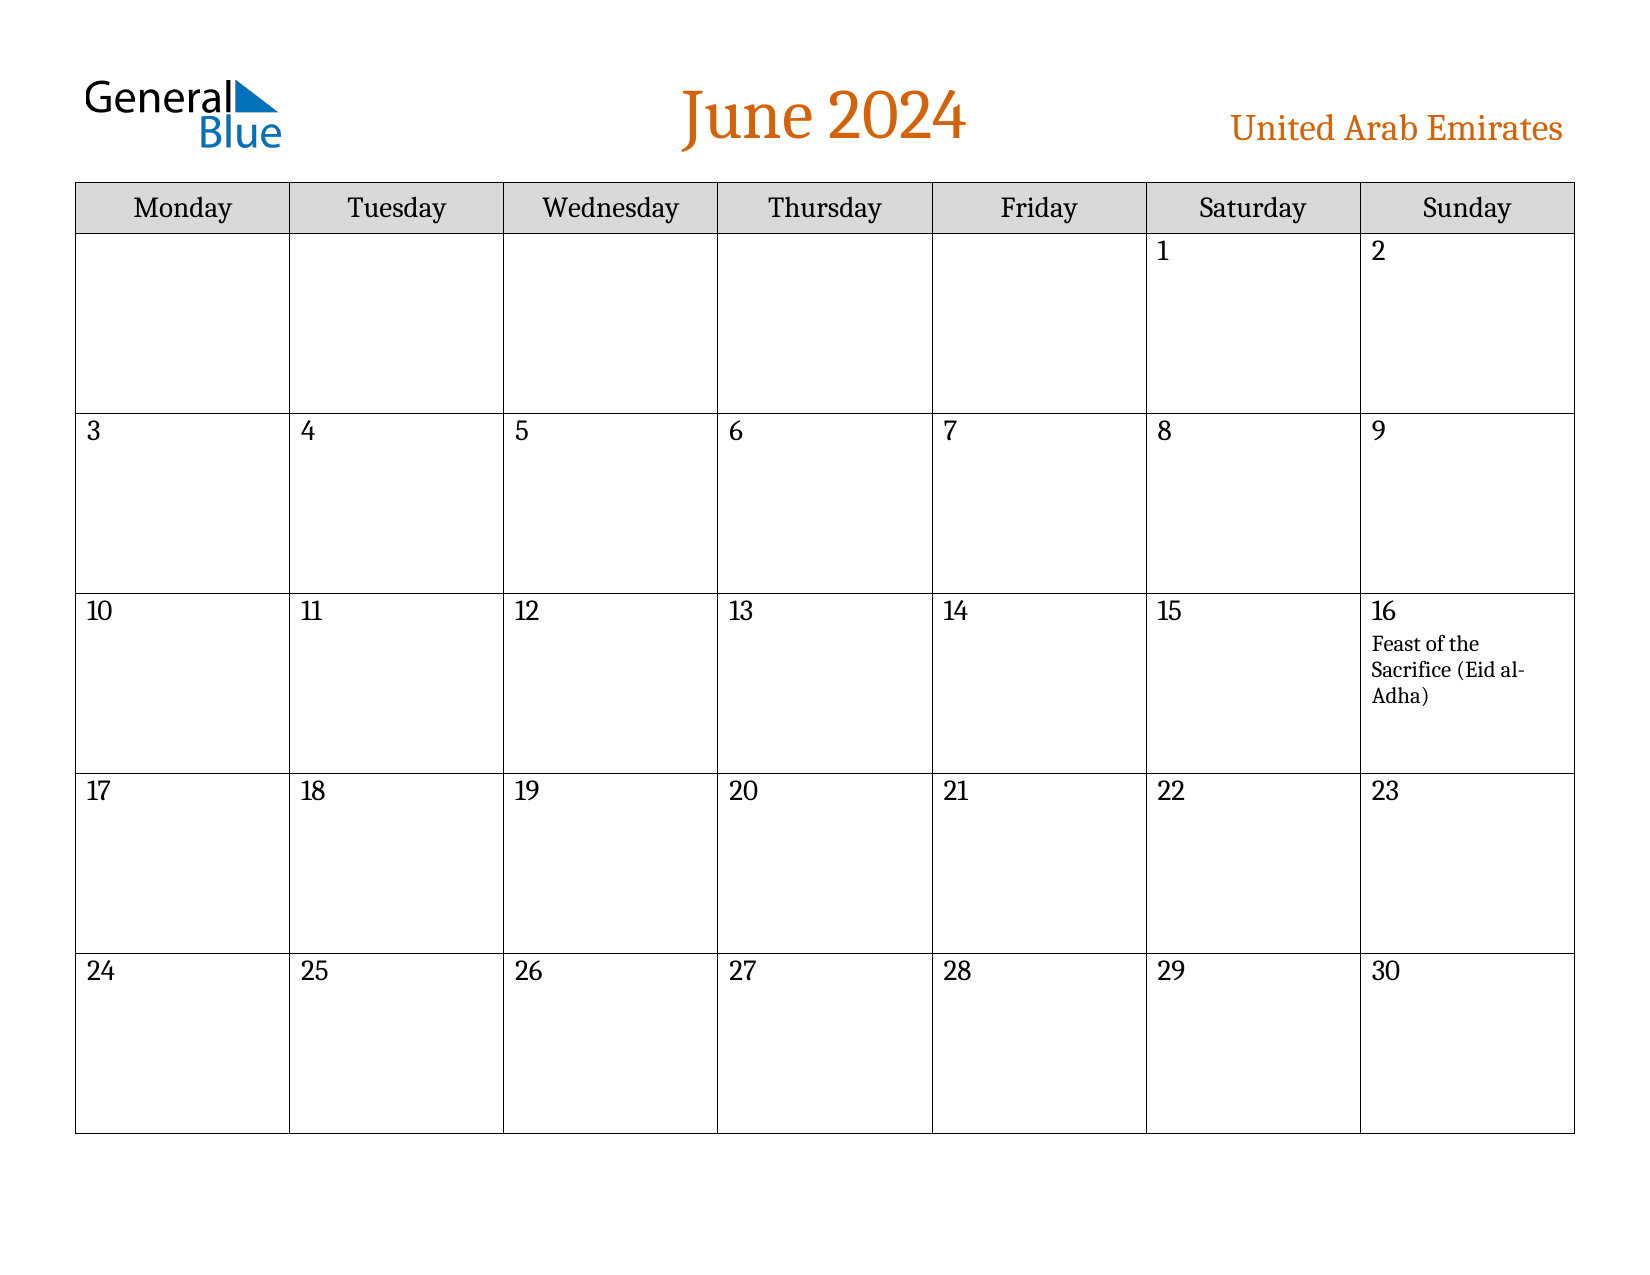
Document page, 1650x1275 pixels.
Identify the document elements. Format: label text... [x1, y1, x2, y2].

table_cell 19 [504, 774, 717, 810]
table_cell 6 [718, 414, 932, 450]
table_cell [76, 234, 289, 270]
table_cell 27 [718, 954, 932, 990]
table_cell 26 [504, 954, 717, 990]
table_cell 25 [290, 954, 503, 990]
table_cell Saturday [1147, 183, 1360, 233]
table_cell 15 [1147, 594, 1360, 630]
table_cell Feast of the Sacrifice (Eid al-Adha) [1361, 630, 1574, 773]
table_cell 20 [718, 774, 932, 810]
table_cell Tuesday [290, 183, 503, 233]
table_cell 10 [76, 594, 289, 630]
table_cell [933, 234, 1146, 270]
table_cell 17 [76, 774, 289, 810]
table_cell [1361, 990, 1574, 1133]
table_cell 18 [290, 774, 503, 810]
table_cell [290, 450, 503, 593]
table_cell [290, 630, 503, 773]
table_cell 22 [1147, 774, 1360, 810]
table_cell [1361, 270, 1574, 413]
table_cell [933, 450, 1146, 593]
table_header United Arab Emirates [1146, 75, 1574, 182]
table_cell [1147, 810, 1360, 953]
table_cell [504, 450, 717, 593]
table_cell 1 [1147, 234, 1360, 270]
table_cell Sunday [1361, 183, 1574, 233]
table_cell [504, 810, 717, 953]
table_cell 4 [290, 414, 503, 450]
table_cell 21 [933, 774, 1146, 810]
table_cell [76, 270, 289, 413]
table_cell Thursday [718, 183, 932, 233]
table_cell 28 [933, 954, 1146, 990]
table_cell [718, 270, 932, 413]
picture [86, 80, 281, 148]
table_cell [718, 630, 932, 773]
table_cell 23 [1361, 774, 1574, 810]
table_cell 24 [76, 954, 289, 990]
table_cell [1361, 810, 1574, 953]
table_cell [76, 990, 289, 1133]
table_cell [933, 810, 1146, 953]
table_cell [76, 450, 289, 593]
table_cell [290, 234, 503, 270]
table_cell [290, 810, 503, 953]
table_cell [76, 810, 289, 953]
table_cell 14 [933, 594, 1146, 630]
table_cell 13 [718, 594, 932, 630]
table_cell [718, 810, 932, 953]
table_cell [718, 990, 932, 1133]
table_cell [504, 234, 717, 270]
table_cell 3 [76, 414, 289, 450]
table_cell 16 [1361, 594, 1574, 630]
table_cell 9 [1361, 414, 1574, 450]
table_cell [933, 630, 1146, 773]
table_cell 11 [290, 594, 503, 630]
table_cell [933, 990, 1146, 1133]
table_cell 12 [504, 594, 717, 630]
table_cell [1361, 450, 1574, 593]
table_cell [933, 270, 1146, 413]
table_cell [290, 270, 503, 413]
table_cell [1147, 450, 1360, 593]
table_header [76, 75, 503, 182]
table_cell 30 [1361, 954, 1574, 990]
table_cell [1147, 630, 1360, 773]
table_cell [718, 450, 932, 593]
table_header June 2024 [504, 75, 1146, 182]
table_cell [290, 990, 503, 1133]
table_cell Monday [76, 183, 289, 233]
table_cell [718, 234, 932, 270]
table_cell 8 [1147, 414, 1360, 450]
table_cell 29 [1147, 954, 1360, 990]
table_cell Wednesday [504, 183, 717, 233]
table_cell [76, 630, 289, 773]
table_cell [504, 270, 717, 413]
table_cell 7 [933, 414, 1146, 450]
table_cell [1147, 270, 1360, 413]
table_cell Friday [933, 183, 1146, 233]
table_cell [504, 990, 717, 1133]
table_cell [504, 630, 717, 773]
table_cell 5 [504, 414, 717, 450]
table_cell 2 [1361, 234, 1574, 270]
table_cell [1147, 990, 1360, 1133]
